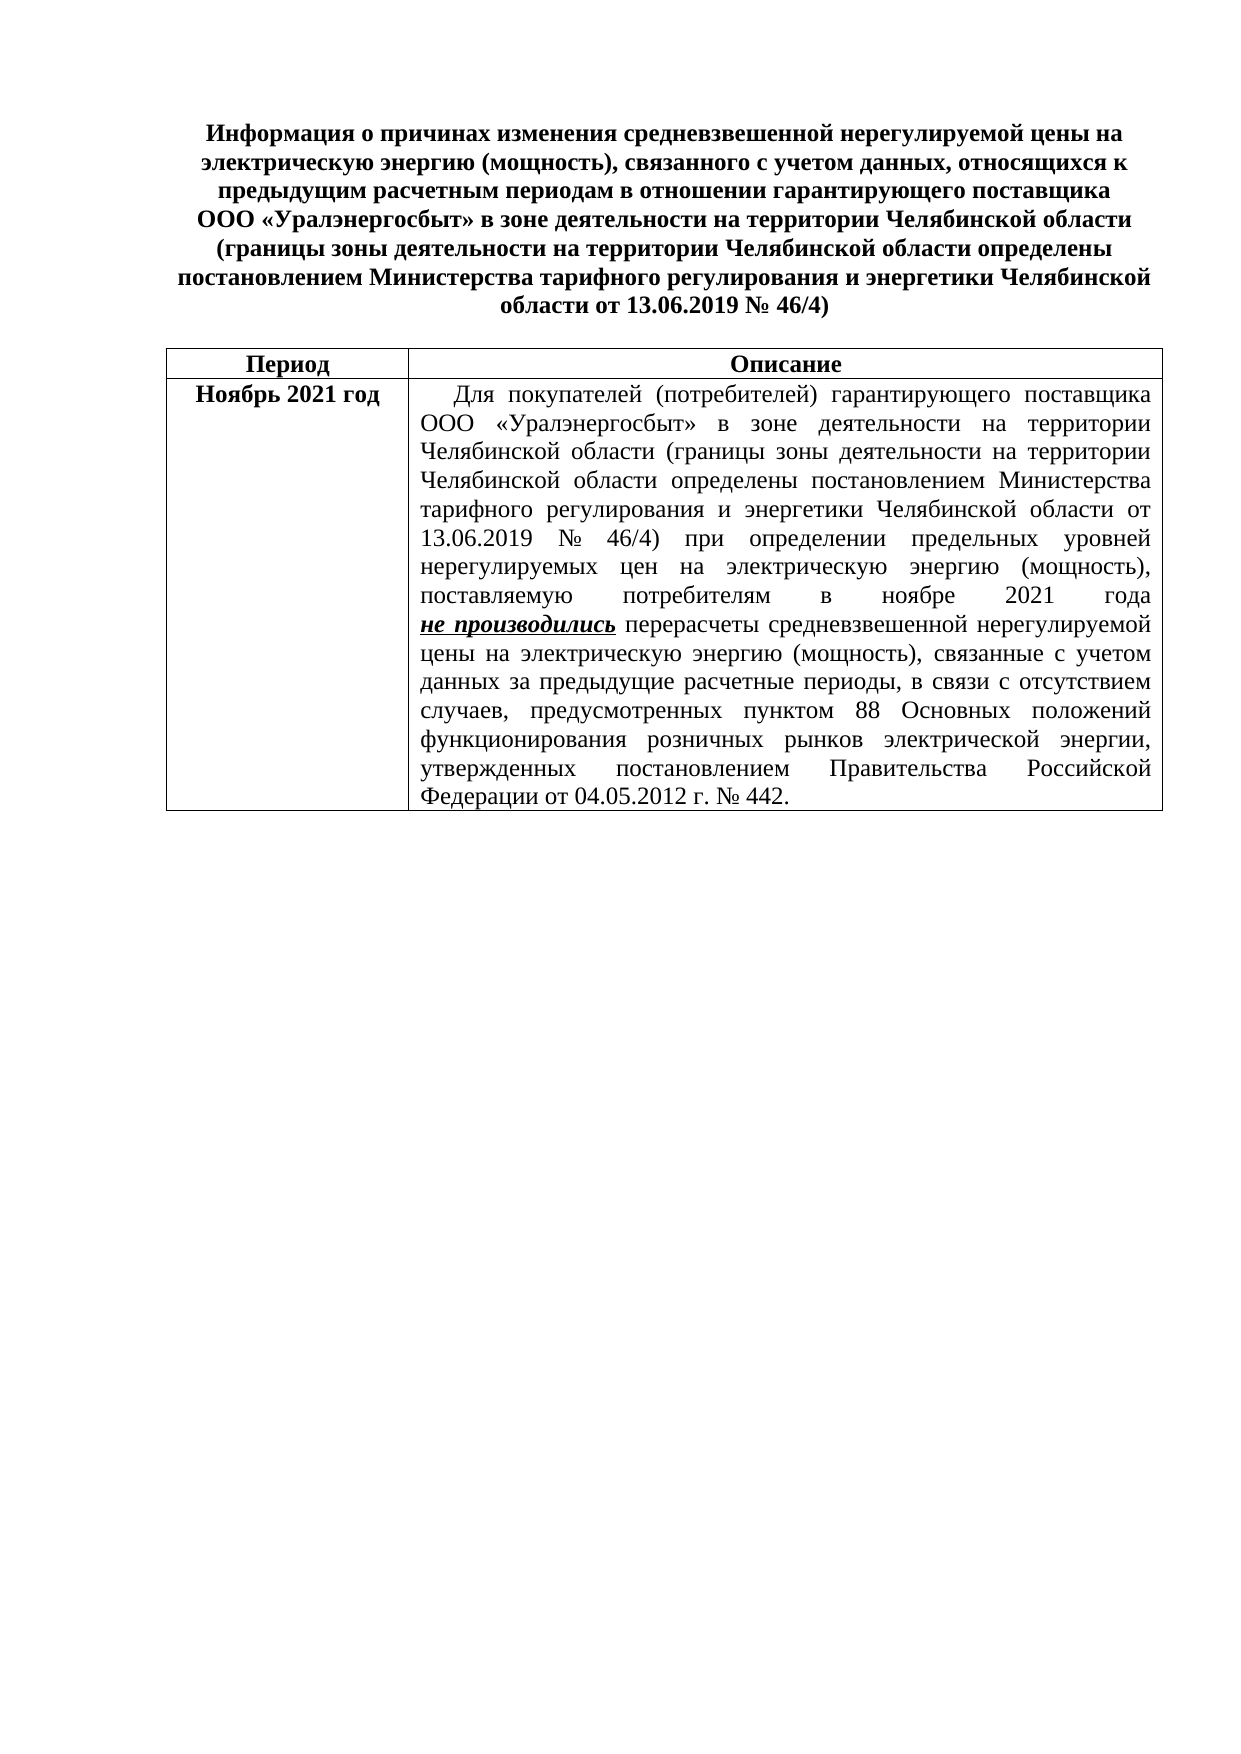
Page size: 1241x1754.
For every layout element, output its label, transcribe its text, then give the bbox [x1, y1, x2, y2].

table_header Период [167, 349, 408, 378]
table_cell Ноябрь 2021 год [167, 379, 408, 810]
table_header Описание [409, 349, 1162, 378]
table_cell Для покупателей (потребителей) гарантирующего поставщика ООО «Уралэнергосбыт» в зоне деятельности на территории Челябинской области (границы зоны деятельности на территории Челябинской области определены постановлением Министерства тарифного регулирования и энергетики Челябинской области от 13.06.2019 № 46/4) при определении предельных уровней нерегулируемых цен на электрическую энергию (мощность), поставляемую потребителям в ноябре 2021 года не производились перерасчеты средневзвешенной нерегулируемой цены на электрическую энергию (мощность), связанные с учетом данных за предыдущие расчетные периоды, в связи с отсутствием случаев, предусмотренных пунктом 88 Основных положений функционирования розничных рынков электрической энергии, утвержденных постановлением Правительства Российской Федерации от 04.05.2012 г. № 442. [409, 379, 1162, 810]
text Информация о причинах изменения средневзвешенной нерегулируемой цены на электрическую энергию (мощность), связанного с учетом данных, относящихся к предыдущим расчетным периодам в отношении гарантирующего поставщика [177, 118, 1152, 204]
text ООО «Уралэнергосбыт» в зоне деятельности на территории Челябинской области (границы зоны деятельности на территории Челябинской области определены постановлением Министерства тарифного регулирования и энергетики Челябинской области от 13.06.2019 № 46/4) [177, 204, 1152, 319]
